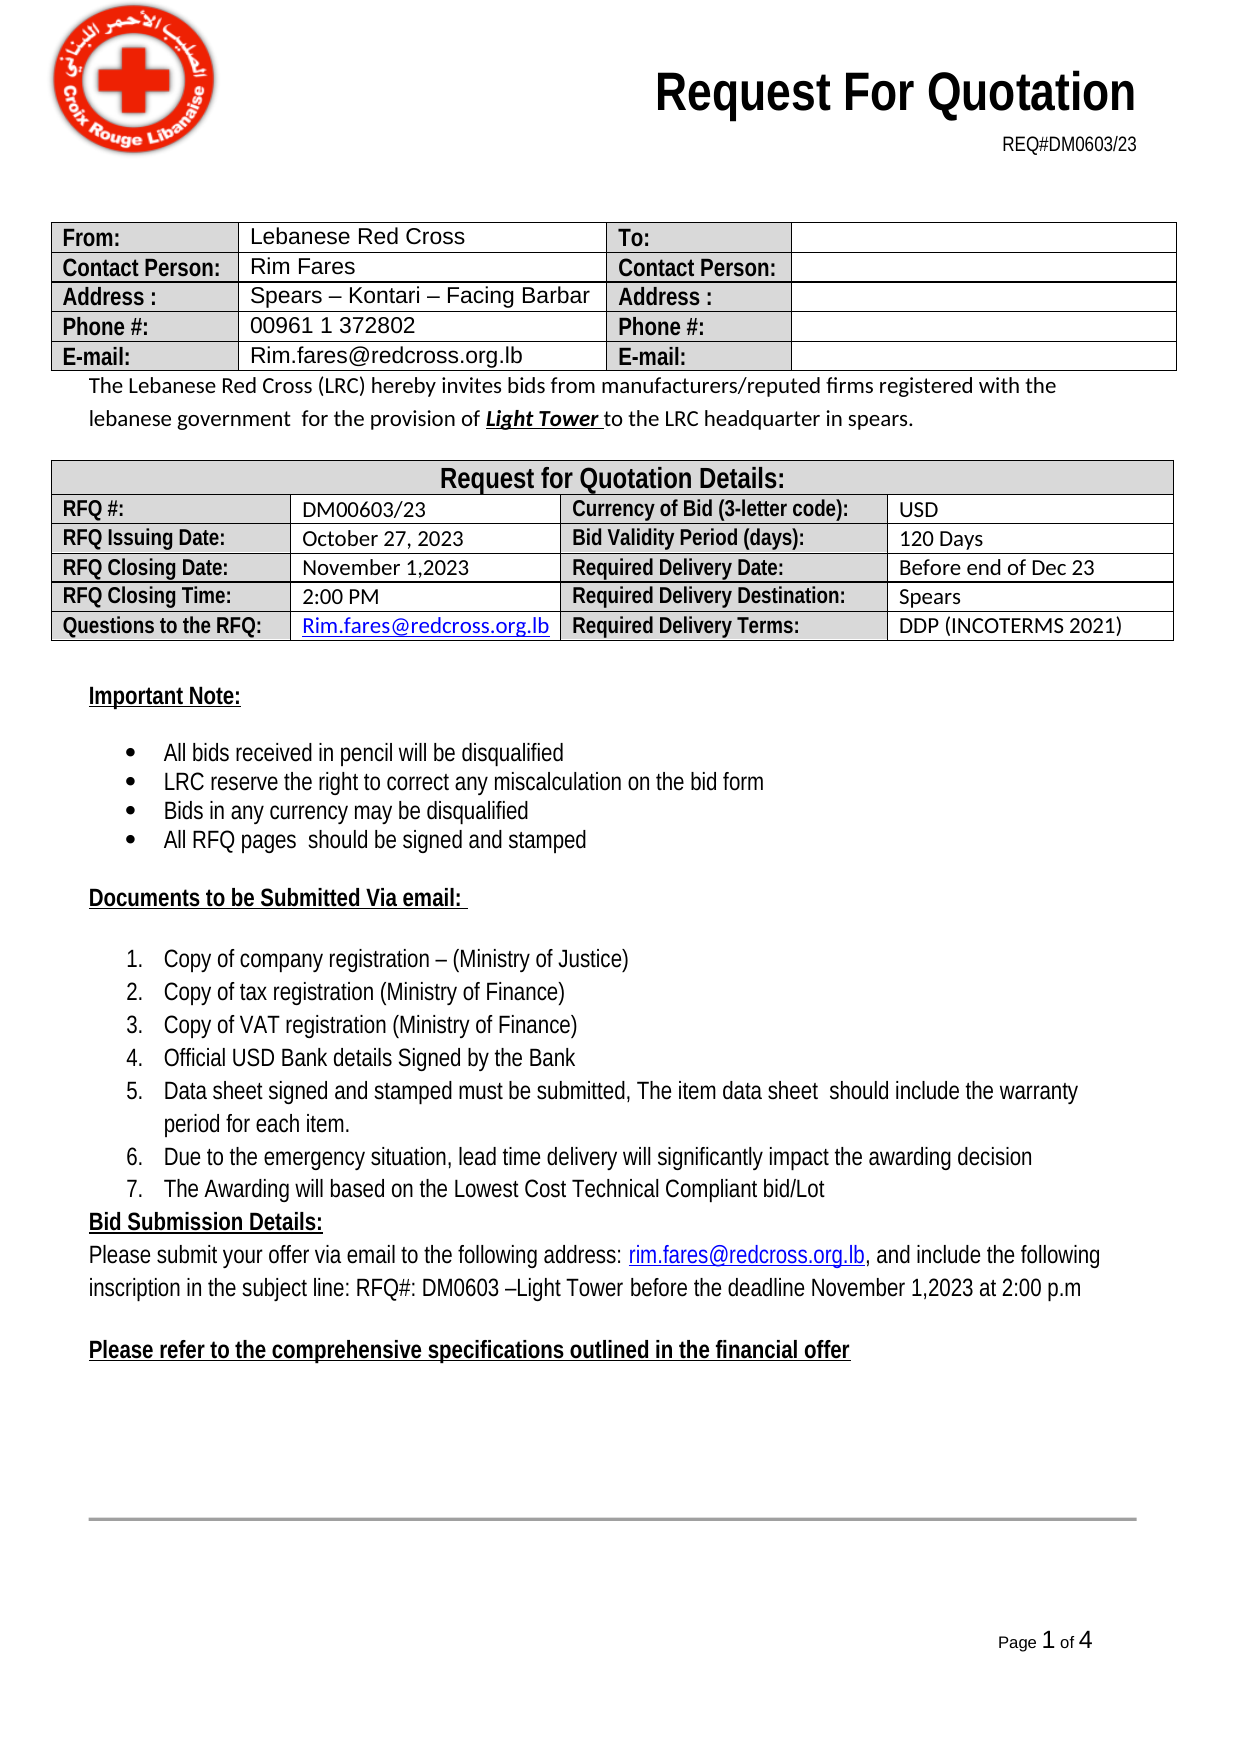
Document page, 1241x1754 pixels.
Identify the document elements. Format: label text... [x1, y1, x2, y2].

table_cell [792, 312, 1176, 341]
text Please submit your offer via email to the following address: rim.fares@redcross.org.lb, and include the following inscription in the subject line: RFQ#: DM0603 –Light Tower before the deadline November 1,2023 at 2:00 p.m [88, 1240, 1137, 1302]
list Copy of company registration – (Ministry of Justice) [126, 944, 1137, 973]
table_cell Phone #: [607, 312, 791, 341]
text The Lebanese Red Cross (LRC) hereby invites bids from manufacturers/reputed firms registered with the lebanese government for the provision of Light Tower to the LRC headquarter in spears. [88, 371, 1137, 432]
table_cell [792, 253, 1176, 281]
table_cell Rim Fares [239, 253, 606, 281]
table_cell Rim.fares@redcross.org.lb [239, 342, 606, 370]
table_cell Questions to the RFQ: [52, 612, 290, 639]
picture [35, 0, 232, 167]
table_cell [792, 342, 1176, 370]
table_cell Required Delivery Terms: [561, 612, 887, 639]
table_cell Address : [52, 283, 238, 311]
table_header Request for Quotation Details: [52, 461, 1173, 494]
table_cell RFQ Closing Time: [52, 583, 290, 611]
table_cell RFQ Issuing Date: [52, 524, 290, 552]
table_cell Contact Person: [607, 253, 791, 281]
table_cell 00961 1 372802 [239, 312, 606, 341]
table_cell E-mail: [607, 342, 791, 370]
table_cell Address : [607, 283, 791, 311]
list Copy of tax registration (Ministry of Finance) [126, 977, 1137, 1006]
table_cell Currency of Bid (3-letter code): [561, 495, 887, 523]
table_header Lebanese Red Cross [239, 223, 606, 252]
list Copy of VAT registration (Ministry of Finance) [126, 1010, 1137, 1038]
table_cell RFQ #: [52, 495, 290, 523]
table_header To: [607, 223, 791, 252]
table_cell November 1,2023 [291, 554, 560, 581]
table_cell DDP (INCOTERMS 2021) [888, 612, 1173, 639]
table_cell E-mail: [52, 342, 238, 370]
list Due to the emergency situation, lead time delivery will significantly impact the awarding decision [126, 1142, 1137, 1170]
list All bids received in pencil will be disqualified [126, 738, 1137, 767]
table_cell RFQ Closing Date: [52, 554, 290, 581]
list Official USD Bank details Signed by the Bank [126, 1043, 1137, 1071]
text Important Note: [88, 681, 1137, 710]
table_cell 2:00 PM [291, 583, 560, 611]
table_cell Rim.fares@redcross.org.lb [291, 612, 560, 639]
table_cell Phone #: [52, 312, 238, 341]
table_cell DM00603/23 [291, 495, 560, 523]
table_header From: [52, 223, 238, 252]
table_cell USD [888, 495, 1173, 523]
table_cell Before end of Dec 23 [888, 554, 1173, 581]
list All RFQ pages should be signed and stamped [126, 825, 1137, 854]
list Bid Submission Details: [88, 1207, 1137, 1236]
table_cell Spears [888, 583, 1173, 611]
table_cell Bid Validity Period (days): [561, 524, 887, 552]
table_cell October 27, 2023 [291, 524, 560, 552]
list Documents to be Submitted Via email: [88, 882, 1137, 911]
list LRC reserve the right to correct any miscalculation on the bid form [126, 767, 1137, 796]
table_cell Spears – Kontari – Facing Barbar [239, 283, 606, 311]
table_cell Required Delivery Date: [561, 554, 887, 581]
table_cell Contact Person: [52, 253, 238, 281]
text Please refer to the comprehensive specifications outlined in the financial offer [88, 1335, 1137, 1363]
list Bids in any currency may be disqualified [126, 796, 1137, 825]
table_cell [792, 283, 1176, 311]
table_cell 120 Days [888, 524, 1173, 552]
table_cell Required Delivery Destination: [561, 583, 887, 611]
list Data sheet signed and stamped must be submitted, The item data sheet should include the warranty period for each item. [126, 1076, 1137, 1137]
table_header [792, 223, 1176, 252]
list The Awarding will based on the Lowest Cost Technical Compliant bid/Lot [126, 1174, 1137, 1203]
